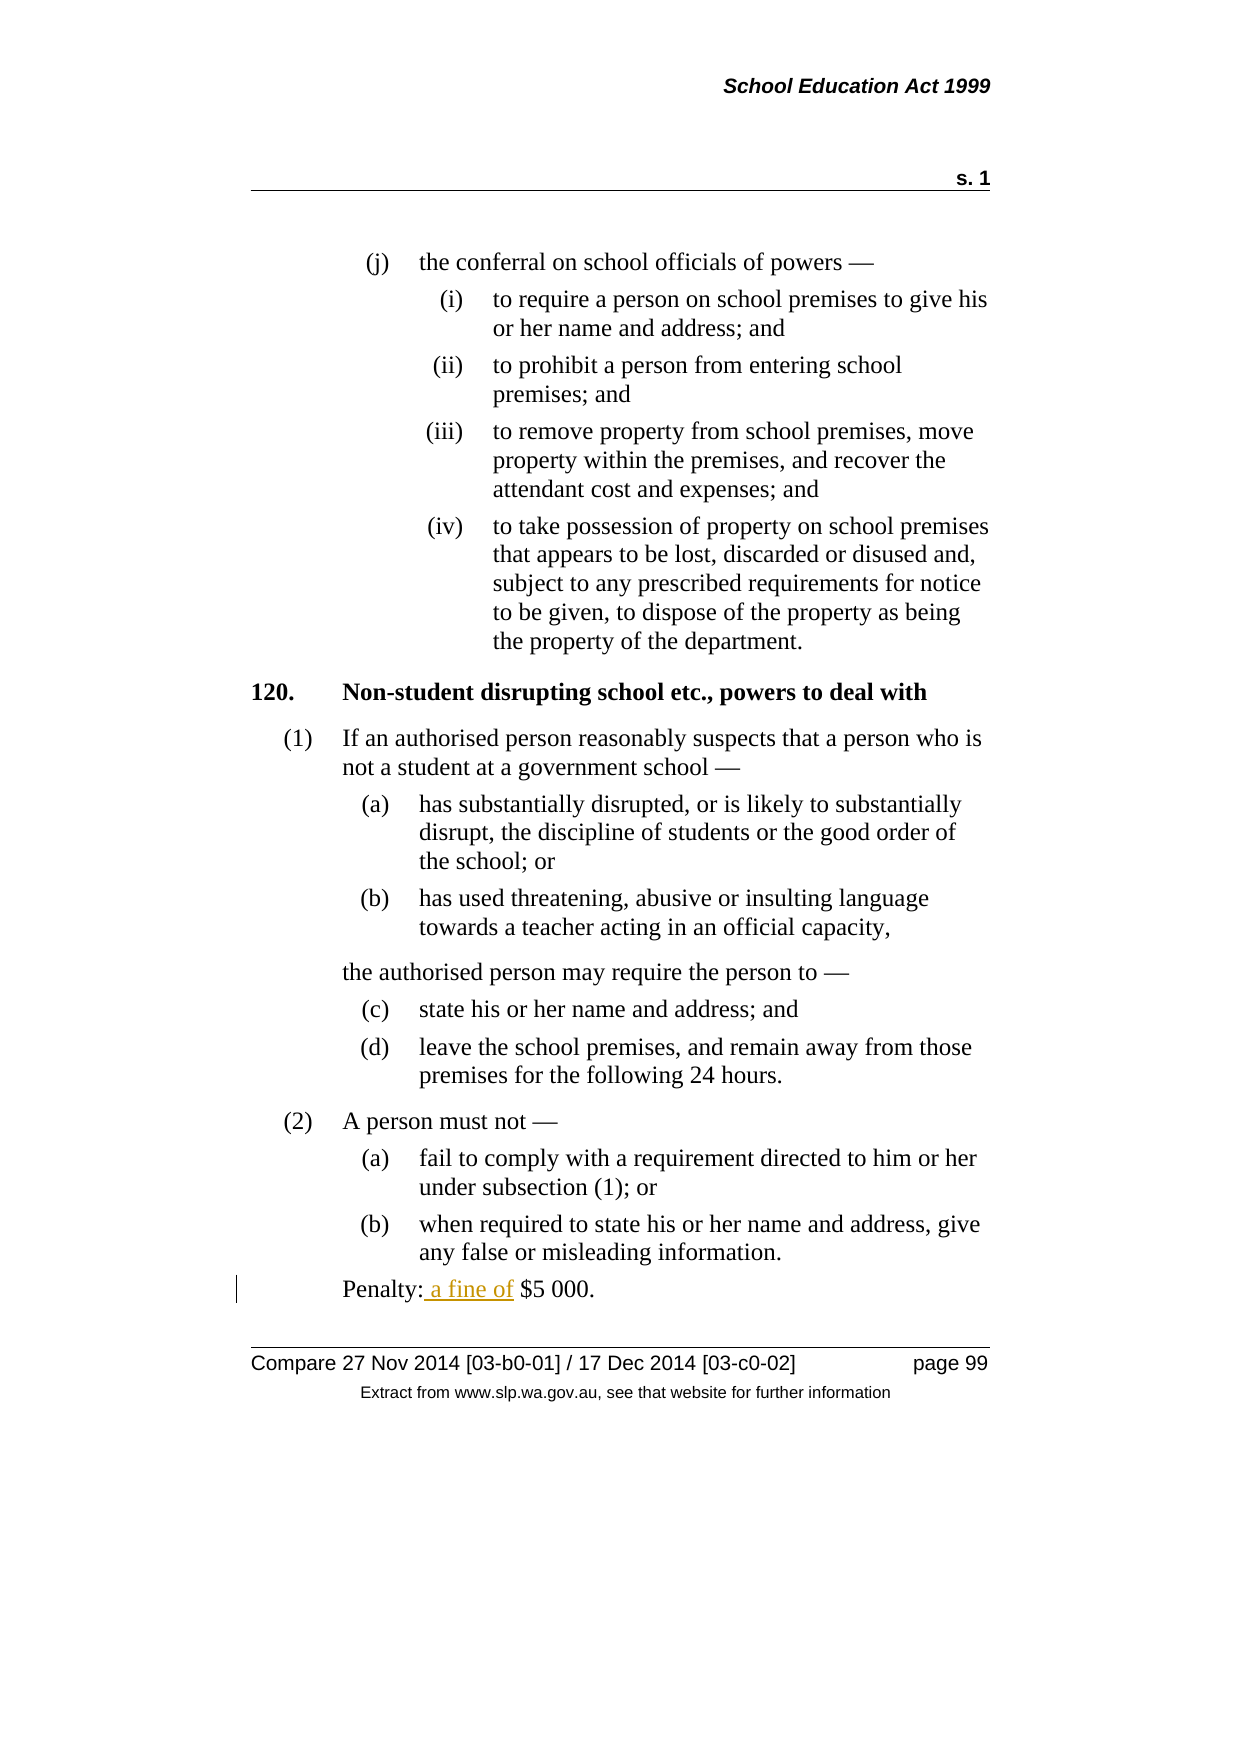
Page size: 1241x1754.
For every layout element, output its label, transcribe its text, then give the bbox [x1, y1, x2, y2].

text (iv) to take possession of property on school premises that appears to be lost, discarded or disused and, subject to any prescribed requirements for notice to be given, to dispose of the property as being the property of the department. [251, 511, 990, 654]
text (a) has substantially disrupted, or is likely to substantially disrupt, the discipline of students or the good order of the school; or [251, 789, 990, 875]
text (a) fail to comply with a requirement directed to him or her under subsection (1); or [251, 1143, 990, 1200]
text (2) A person must not — [251, 1106, 990, 1134]
text (c) state his or her name and address; and [251, 994, 990, 1023]
text Penalty: $5 000. [251, 1274, 990, 1303]
text (ii) to prohibit a person from entering school premises; and [251, 350, 990, 408]
subtitle 120. Non-student disrupting school etc., powers to deal with [251, 677, 990, 706]
text (1) If an authorised person reasonably suspects that a person who is not a student at a government school — [251, 723, 990, 780]
text the authorised person may require the person to — [251, 957, 990, 986]
text (i) to require a person on school premises to give his or her name and address; and [251, 284, 990, 342]
text (j) the conferral on school officials of powers — [251, 247, 990, 276]
text (b) has used threatening, abusive or insulting language towards a teacher acting in an official capacity, [251, 883, 990, 941]
text (iii) to remove property from school premises, move property within the premises, and recover the attendant cost and expenses; and [251, 416, 990, 502]
text (d) leave the school premises, and remain away from those premises for the following 24 hours. [251, 1032, 990, 1089]
text (b) when required to state his or her name and address, give any false or misleading information. [251, 1209, 990, 1266]
